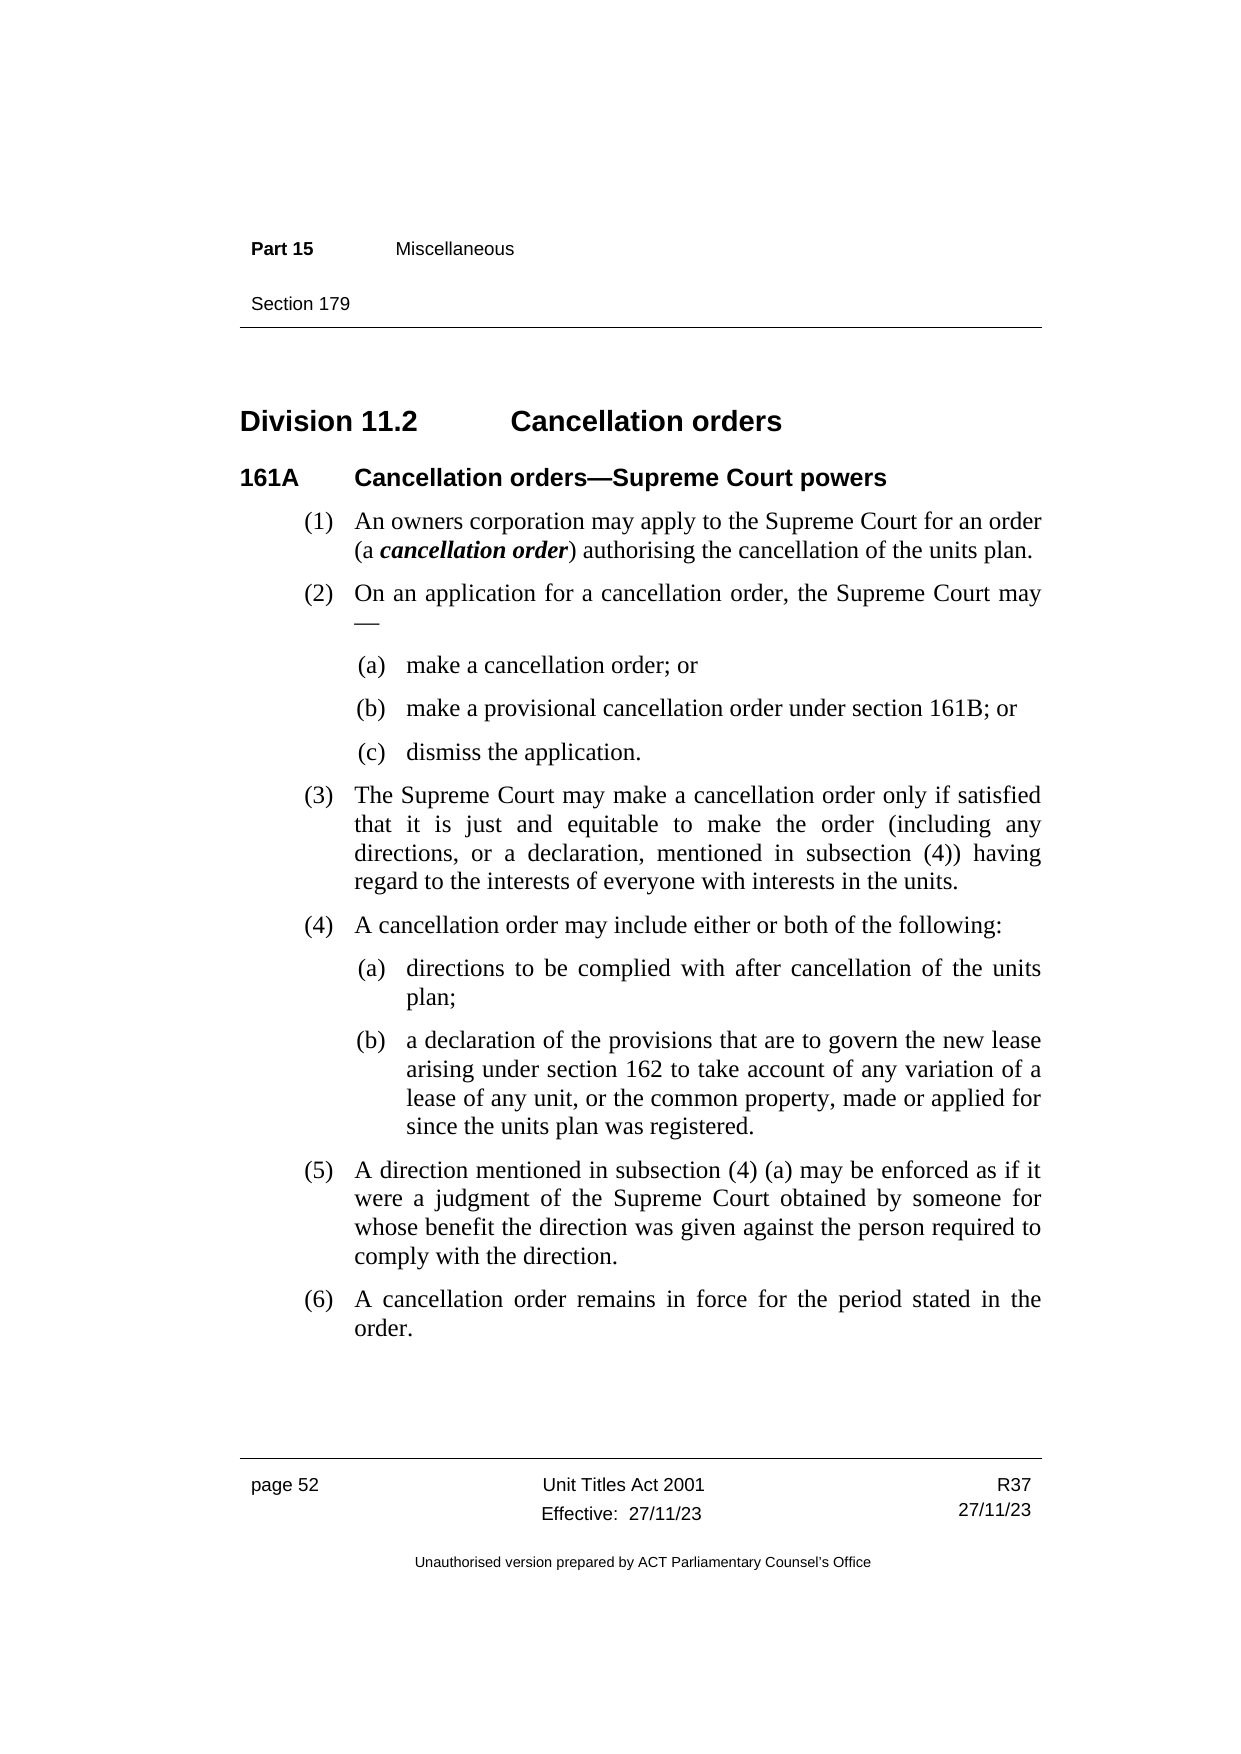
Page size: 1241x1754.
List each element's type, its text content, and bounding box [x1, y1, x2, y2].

text (a) directions to be complied with after cancellation of the units plan; [239, 953, 1042, 1011]
text 161A Cancellation orders—Supreme Court powers [239, 463, 1042, 491]
text (a) make a cancellation order; or [239, 650, 1042, 679]
text (b) make a provisional cancellation order under section 161B; or [239, 693, 1042, 722]
text (b) a declaration of the provisions that are to govern the new lease arising under section 162 to take account of any variation of a lease of any unit, or the common property, made or applied for since the units plan was registered. [239, 1025, 1042, 1140]
text (3) The Supreme Court may make a cancellation order only if satisfied that it is just and equitable to make the order (including any directions, or a declaration, mentioned in subsection (4)) having regard to the interests of everyone with interests in the units. [239, 780, 1042, 895]
text (5) A direction mentioned in subsection (4) (a) may be enforced as if it were a judgment of the Supreme Court obtained by someone for whose benefit the direction was given against the person required to comply with the direction. [239, 1155, 1042, 1270]
text (2) On an application for a cancellation order, the Supreme Court may— [239, 578, 1042, 636]
text (c) dismiss the application. [239, 737, 1042, 766]
text Division 11.2 Cancellation orders [239, 404, 1042, 438]
text (6) A cancellation order remains in force for the period stated in the order. [239, 1284, 1042, 1342]
text (1) An owners corporation may apply to the Supreme Court for an order (a cancellation order) authorising the cancellation of the units plan. [239, 506, 1042, 563]
text (4) A cancellation order may include either or both of the following: [239, 910, 1042, 938]
